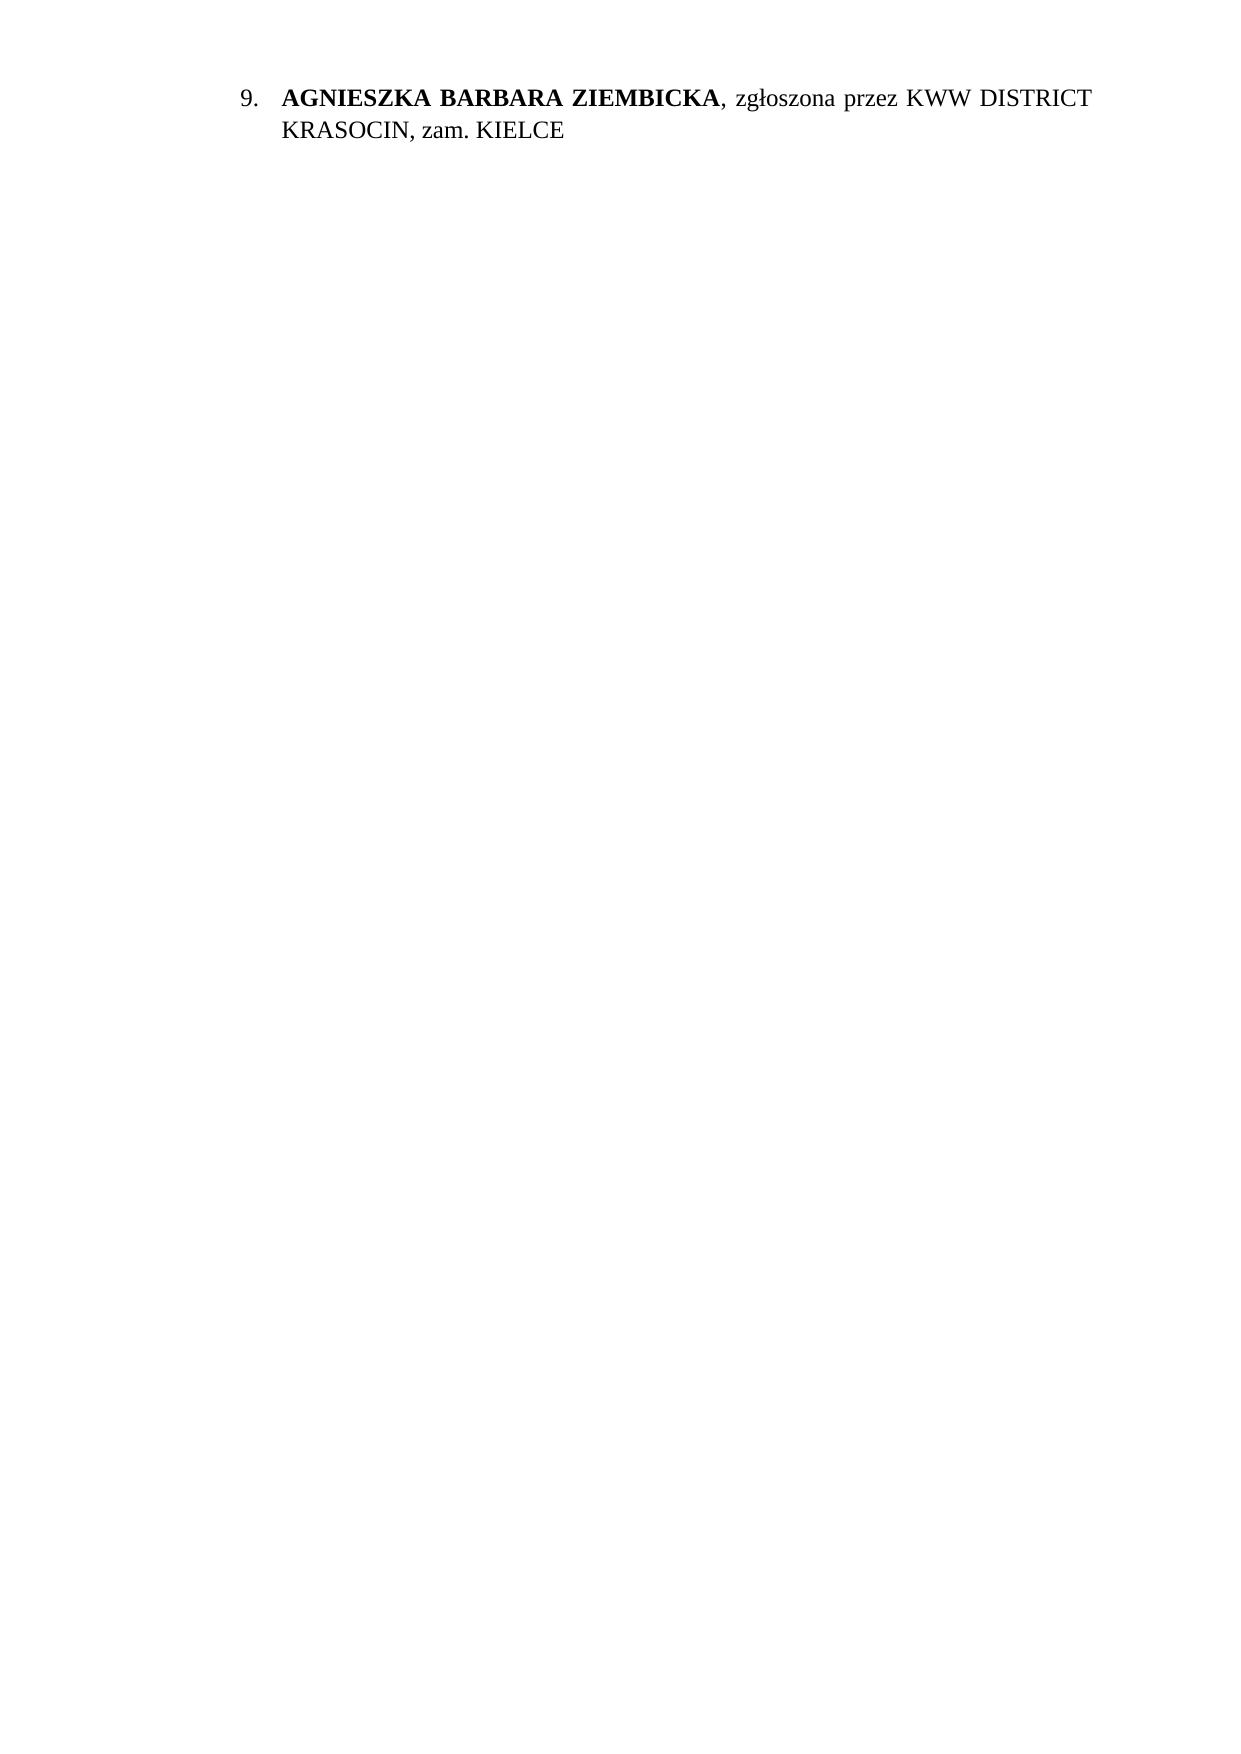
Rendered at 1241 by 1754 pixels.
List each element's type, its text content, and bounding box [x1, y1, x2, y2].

table_cell 9. [136, 80, 270, 152]
table_cell AGNIESZKA BARBARA ZIEMBICKA, zgłoszona przez KWW DISTRICT KRASOCIN, zam. KIELCE [270, 80, 1104, 152]
